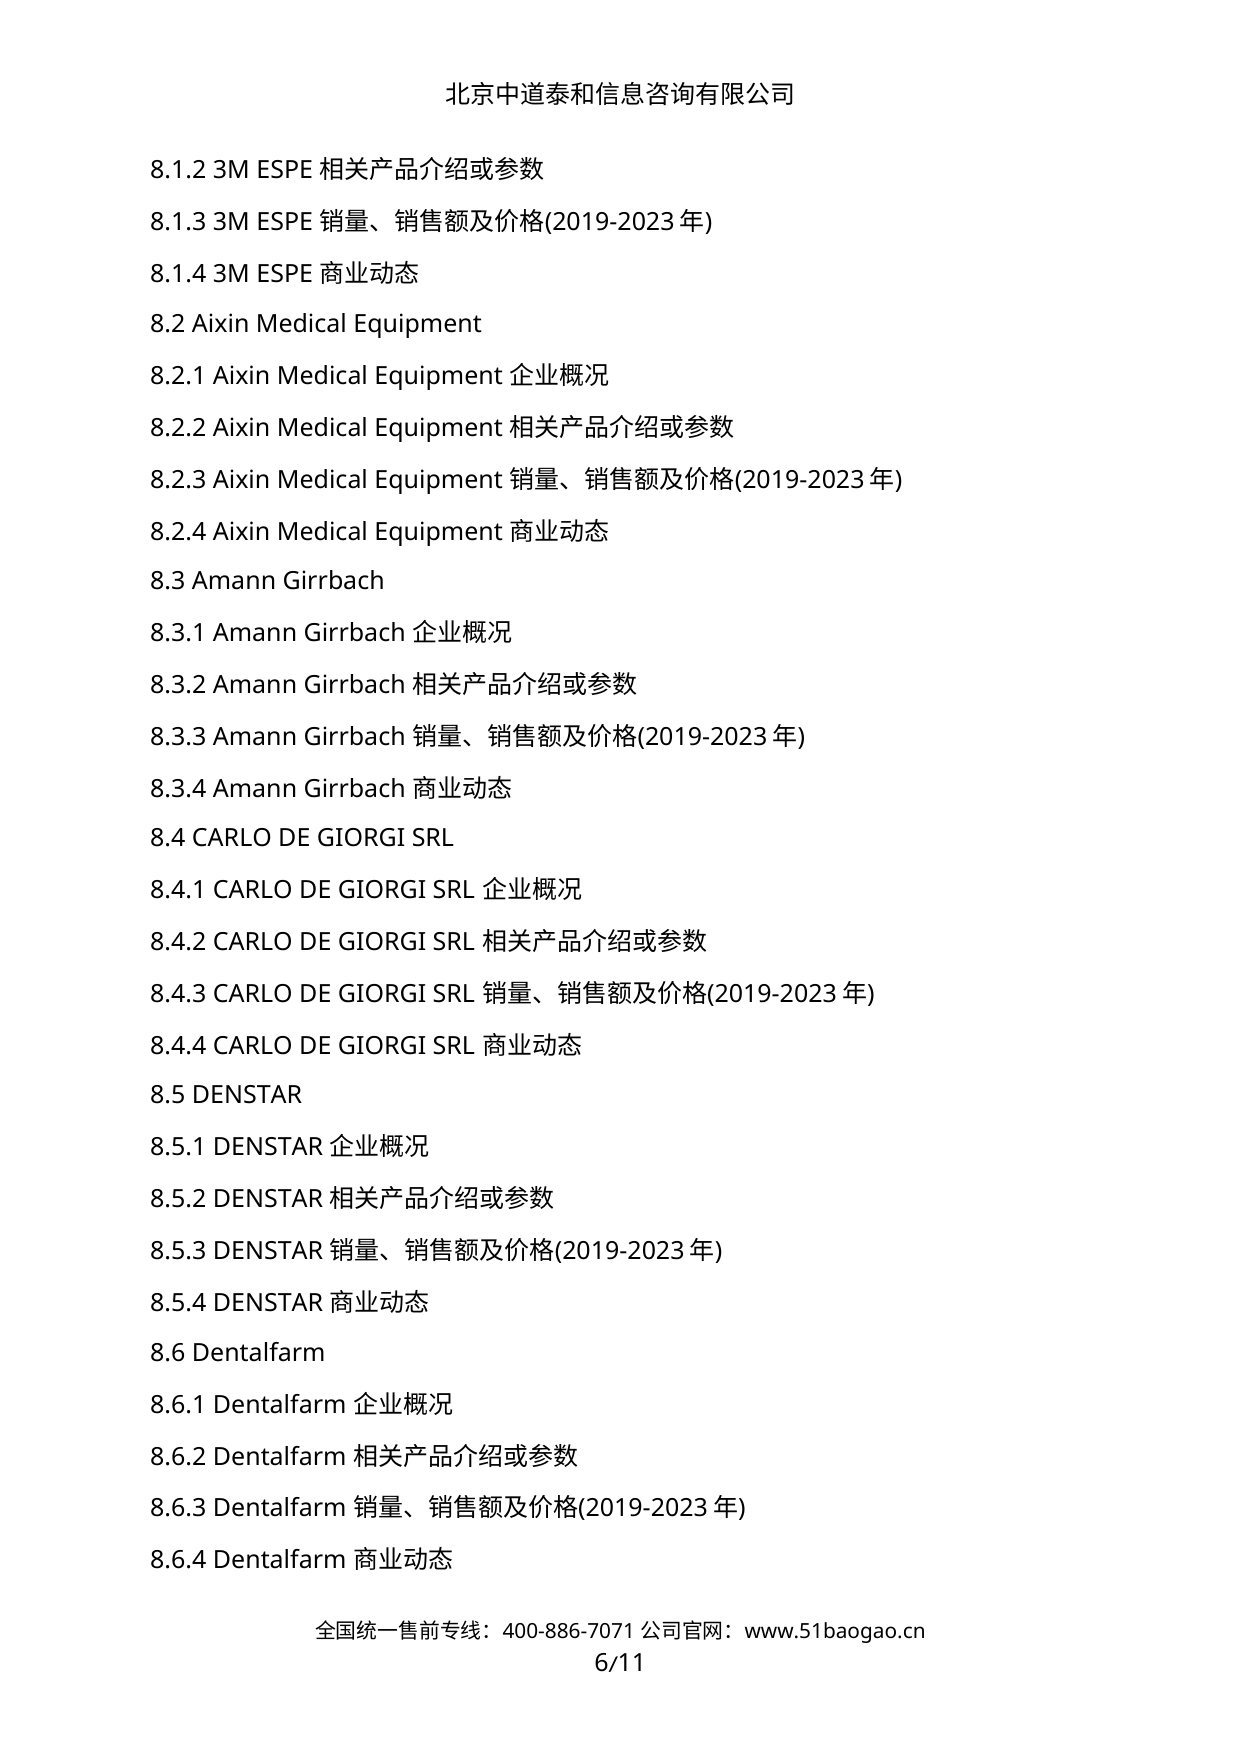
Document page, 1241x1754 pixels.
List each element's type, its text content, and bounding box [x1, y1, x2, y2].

text 8.6 Dentalfarm [150, 1334, 1090, 1368]
text 8.5.1 DENSTAR 企业概况 [150, 1127, 1090, 1163]
text 8.2.3 Aixin Medical Equipment 销量、销售额及价格(2019-2023年) [150, 459, 1090, 495]
text 8.4.1 CARLO DE GIORGI SRL 企业概况 [150, 870, 1090, 906]
text 8.3.1 Amann Girrbach 企业概况 [150, 612, 1090, 649]
text 8.6.4 Dentalfarm 商业动态 [150, 1540, 1090, 1576]
text 8.6.3 Dentalfarm 销量、销售额及价格(2019-2023年) [150, 1488, 1090, 1524]
text 8.1.3 3M ESPE 销量、销售额及价格(2019-2023年) [150, 202, 1090, 238]
text 8.4.4 CARLO DE GIORGI SRL 商业动态 [150, 1025, 1090, 1062]
text 8.3.2 Amann Girrbach 相关产品介绍或参数 [150, 664, 1090, 701]
text 8.3.4 Amann Girrbach 商业动态 [150, 768, 1090, 804]
text 8.2.2 Aixin Medical Equipment 相关产品介绍或参数 [150, 407, 1090, 443]
text 8.4.2 CARLO DE GIORGI SRL 相关产品介绍或参数 [150, 922, 1090, 958]
text 8.4 CARLO DE GIORGI SRL [150, 820, 1090, 854]
text 8.5 DENSTAR [150, 1077, 1090, 1111]
text 8.6.1 Dentalfarm 企业概况 [150, 1384, 1090, 1420]
text 8.4.3 CARLO DE GIORGI SRL 销量、销售额及价格(2019-2023年) [150, 973, 1090, 1010]
text 8.3 Amann Girrbach [150, 563, 1090, 597]
text 8.2 Aixin Medical Equipment [150, 306, 1090, 340]
text 8.3.3 Amann Girrbach 销量、销售额及价格(2019-2023年) [150, 716, 1090, 752]
text 8.2.4 Aixin Medical Equipment 商业动态 [150, 511, 1090, 547]
text 8.5.3 DENSTAR 销量、销售额及价格(2019-2023年) [150, 1231, 1090, 1267]
text 8.5.4 DENSTAR 商业动态 [150, 1282, 1090, 1319]
text 8.6.2 Dentalfarm 相关产品介绍或参数 [150, 1436, 1090, 1472]
text 8.1.2 3M ESPE 相关产品介绍或参数 [150, 150, 1090, 186]
text 8.5.2 DENSTAR 相关产品介绍或参数 [150, 1179, 1090, 1215]
text 8.2.1 Aixin Medical Equipment 企业概况 [150, 355, 1090, 392]
text 8.1.4 3M ESPE 商业动态 [150, 254, 1090, 290]
